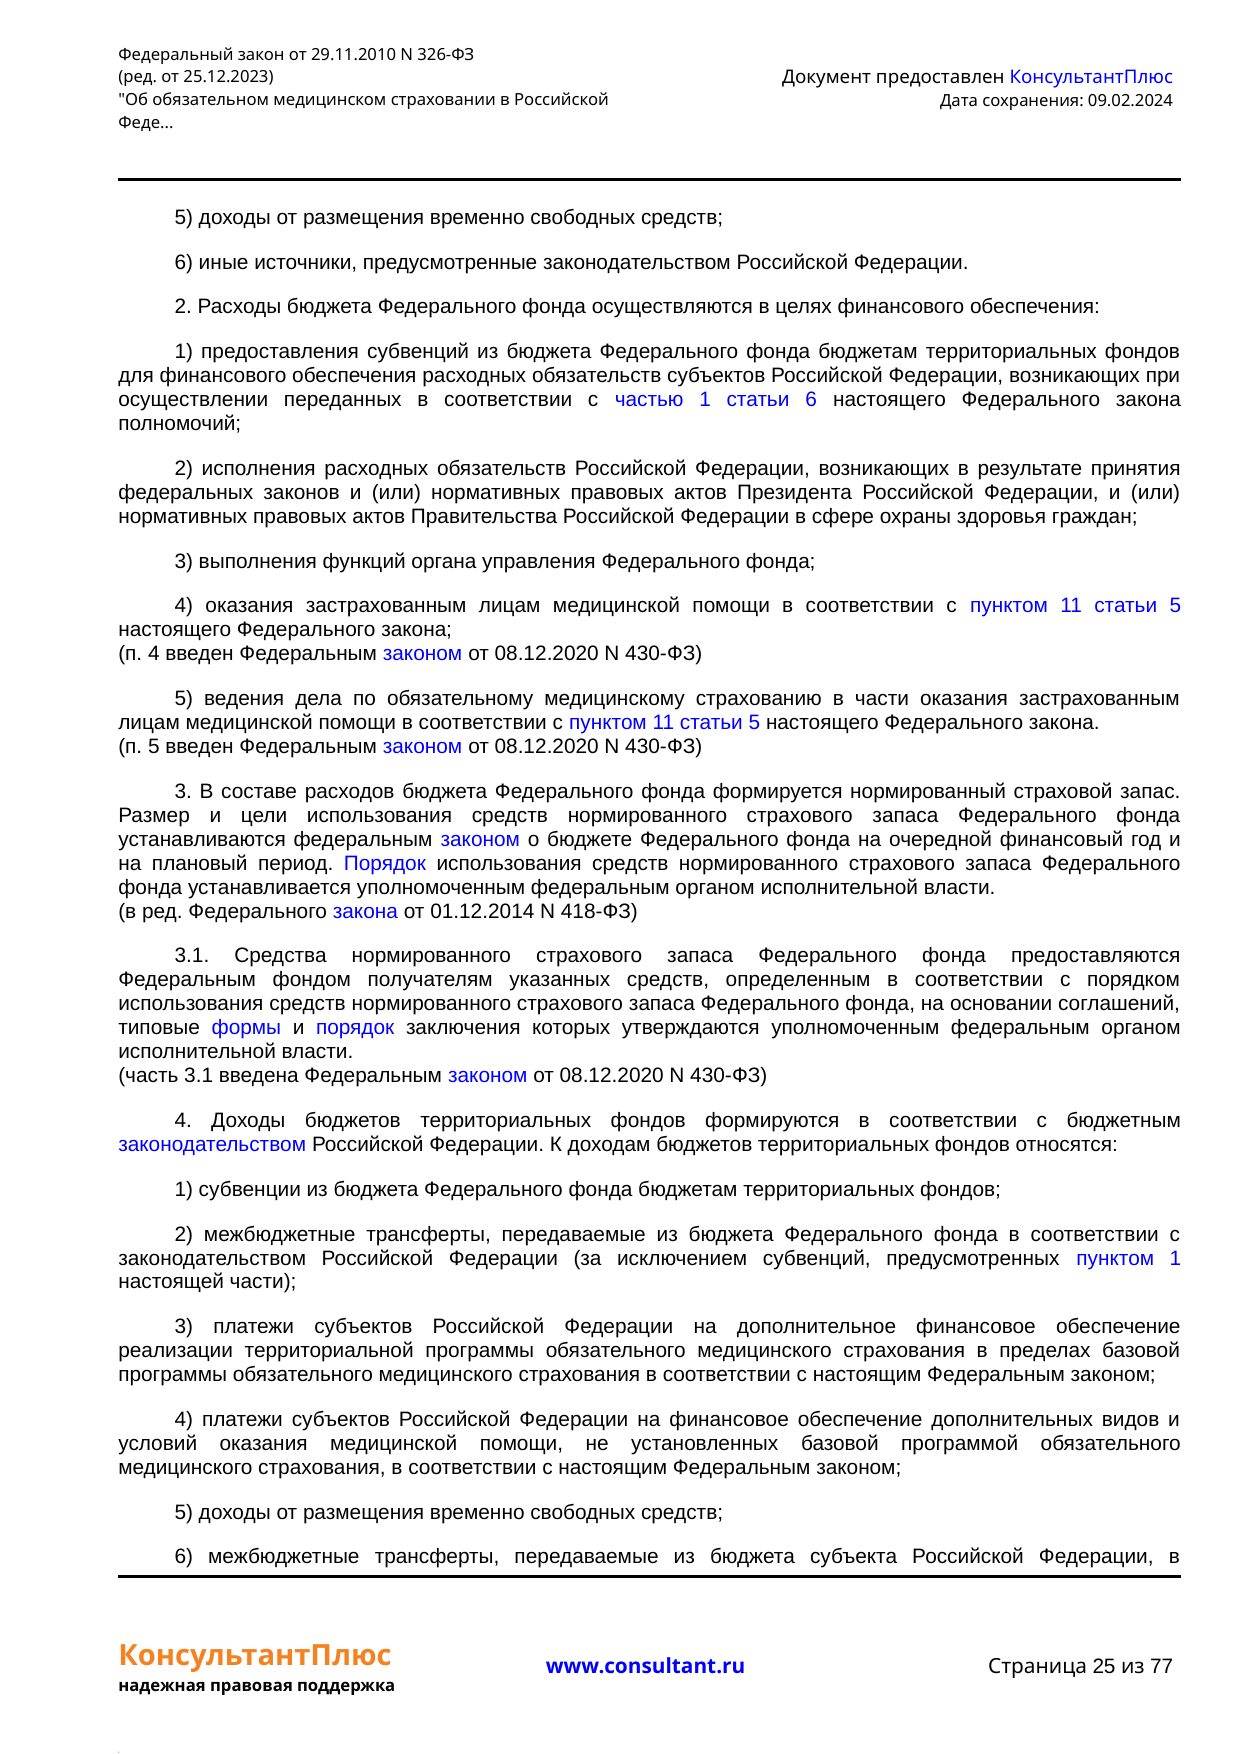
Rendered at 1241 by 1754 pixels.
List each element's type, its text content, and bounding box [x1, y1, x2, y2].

text (часть 3.1 введена Федеральным законом от 08.12.2020 N 430-ФЗ) [118, 1063, 1181, 1087]
text 5) доходы от размещения временно свободных средств; [118, 1499, 1181, 1523]
text 4) платежи субъектов Российской Федерации на финансовое обеспечение дополнительных видов и условий оказания медицинской помощи, не установленных базовой программой обязательного медицинского страхования, в соответствии с настоящим Федеральным законом; [118, 1407, 1181, 1479]
text 3. В составе расходов бюджета Федерального фонда формируется нормированный страховой запас. Размер и цели использования средств нормированного страхового запаса Федерального фонда устанавливаются федеральным законом о бюджете Федерального фонда на очередной финансовый год и на плановый период. Порядок использования средств нормированного страхового запаса Федерального фонда устанавливается уполномоченным федеральным органом исполнительной власти. [118, 779, 1181, 898]
text 2) межбюджетные трансферты, передаваемые из бюджета Федерального фонда в соответствии с законодательством Российской Федерации (за исключением субвенций, предусмотренных пунктом 1 настоящей части); [118, 1221, 1181, 1293]
text 5) доходы от размещения временно свободных средств; [118, 205, 1181, 229]
text (п. 4 введен Федеральным законом от 08.12.2020 N 430-ФЗ) [118, 641, 1181, 665]
text 2) исполнения расходных обязательств Российской Федерации, возникающих в результате принятия федеральных законов и (или) нормативных правовых актов Президента Российской Федерации, и (или) нормативных правовых актов Правительства Российской Федерации в сфере охраны здоровья граждан; [118, 456, 1181, 528]
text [118, 1544, 1181, 1568]
text 1) предоставления субвенций из бюджета Федерального фонда бюджетам территориальных фондов для финансового обеспечения расходных обязательств субъектов Российской Федерации, возникающих при осуществлении переданных в соответствии с частью 1 статьи 6 настоящего Федерального закона полномочий; [118, 339, 1181, 435]
text 3) платежи субъектов Российской Федерации на дополнительное финансовое обеспечение реализации территориальной программы обязательного медицинского страхования в пределах базовой программы обязательного медицинского страхования в соответствии с настоящим Федеральным законом; [118, 1314, 1181, 1386]
text (п. 5 введен Федеральным законом от 08.12.2020 N 430-ФЗ) [118, 734, 1181, 758]
text 4. Доходы бюджетов территориальных фондов формируются в соответствии с бюджетным законодательством Российской Федерации. К доходам бюджетов территориальных фондов относятся: [118, 1108, 1181, 1156]
text 6) иные источники, предусмотренные законодательством Российской Федерации. [118, 249, 1181, 273]
text 4) оказания застрахованным лицам медицинской помощи в соответствии с пунктом 11 статьи 5 настоящего Федерального закона; [118, 593, 1181, 641]
text 3.1. Средства нормированного страхового запаса Федерального фонда предоставляются Федеральным фондом получателям указанных средств, определенным в соответствии с порядком использования средств нормированного страхового запаса Федерального фонда, на основании соглашений, типовые формы и порядок заключения которых утверждаются уполномоченным федеральным органом исполнительной власти. [118, 943, 1181, 1063]
text 5) ведения дела по обязательному медицинскому страхованию в части оказания застрахованным лицам медицинской помощи в соответствии с пунктом 11 статьи 5 настоящего Федерального закона. [118, 686, 1181, 734]
text (в ред. Федерального закона от 01.12.2014 N 418-ФЗ) [118, 898, 1181, 922]
text 2. Расходы бюджета Федерального фонда осуществляются в целях финансового обеспечения: [118, 294, 1181, 318]
text 3) выполнения функций органа управления Федерального фонда; [118, 548, 1181, 572]
text 1) субвенции из бюджета Федерального фонда бюджетам территориальных фондов; [118, 1177, 1181, 1201]
